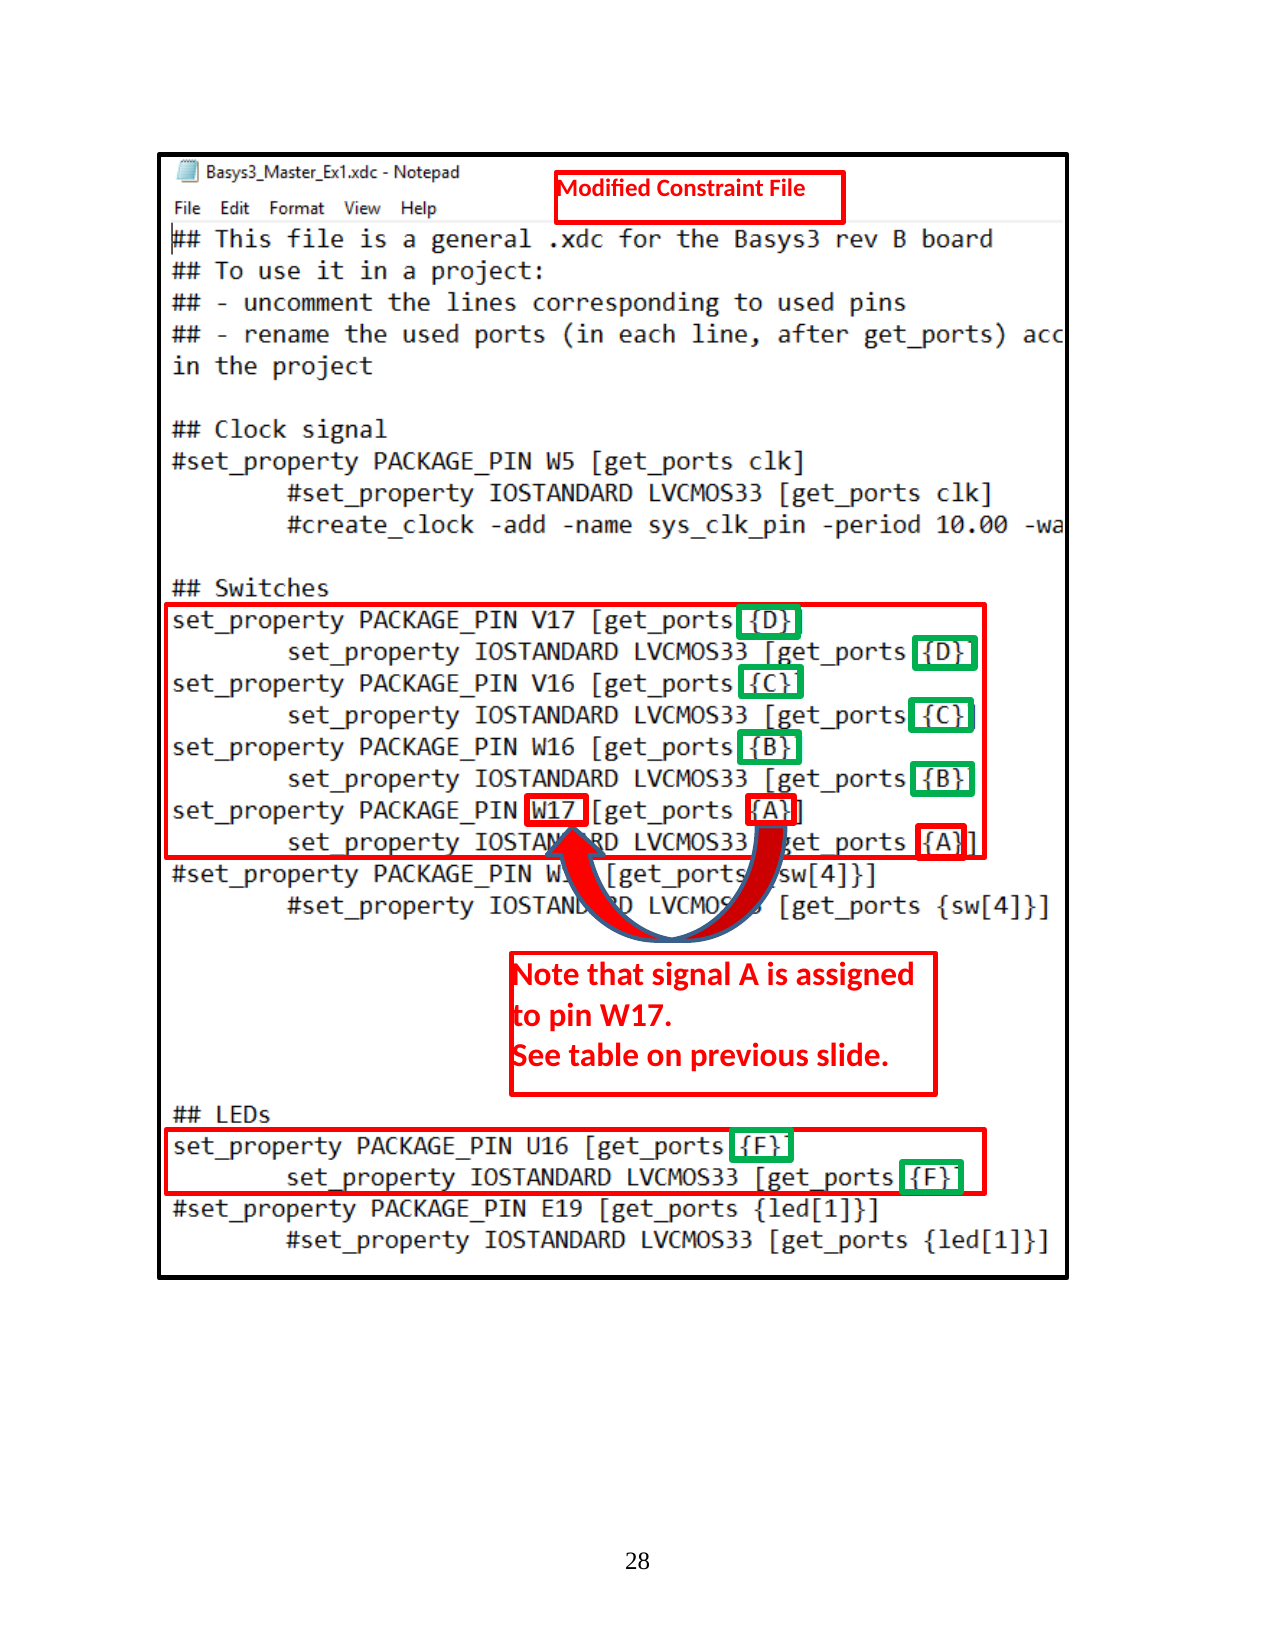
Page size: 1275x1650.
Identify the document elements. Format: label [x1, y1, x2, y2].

picture [742, 610, 795, 633]
picture [751, 799, 791, 820]
picture [594, 860, 749, 927]
picture [905, 1165, 958, 1189]
picture [171, 1132, 982, 1191]
picture [170, 607, 982, 855]
picture [530, 799, 583, 820]
picture [921, 829, 961, 854]
picture [735, 1133, 788, 1156]
picture [171, 1096, 1062, 1261]
picture [170, 157, 1063, 927]
picture [170, 860, 604, 927]
